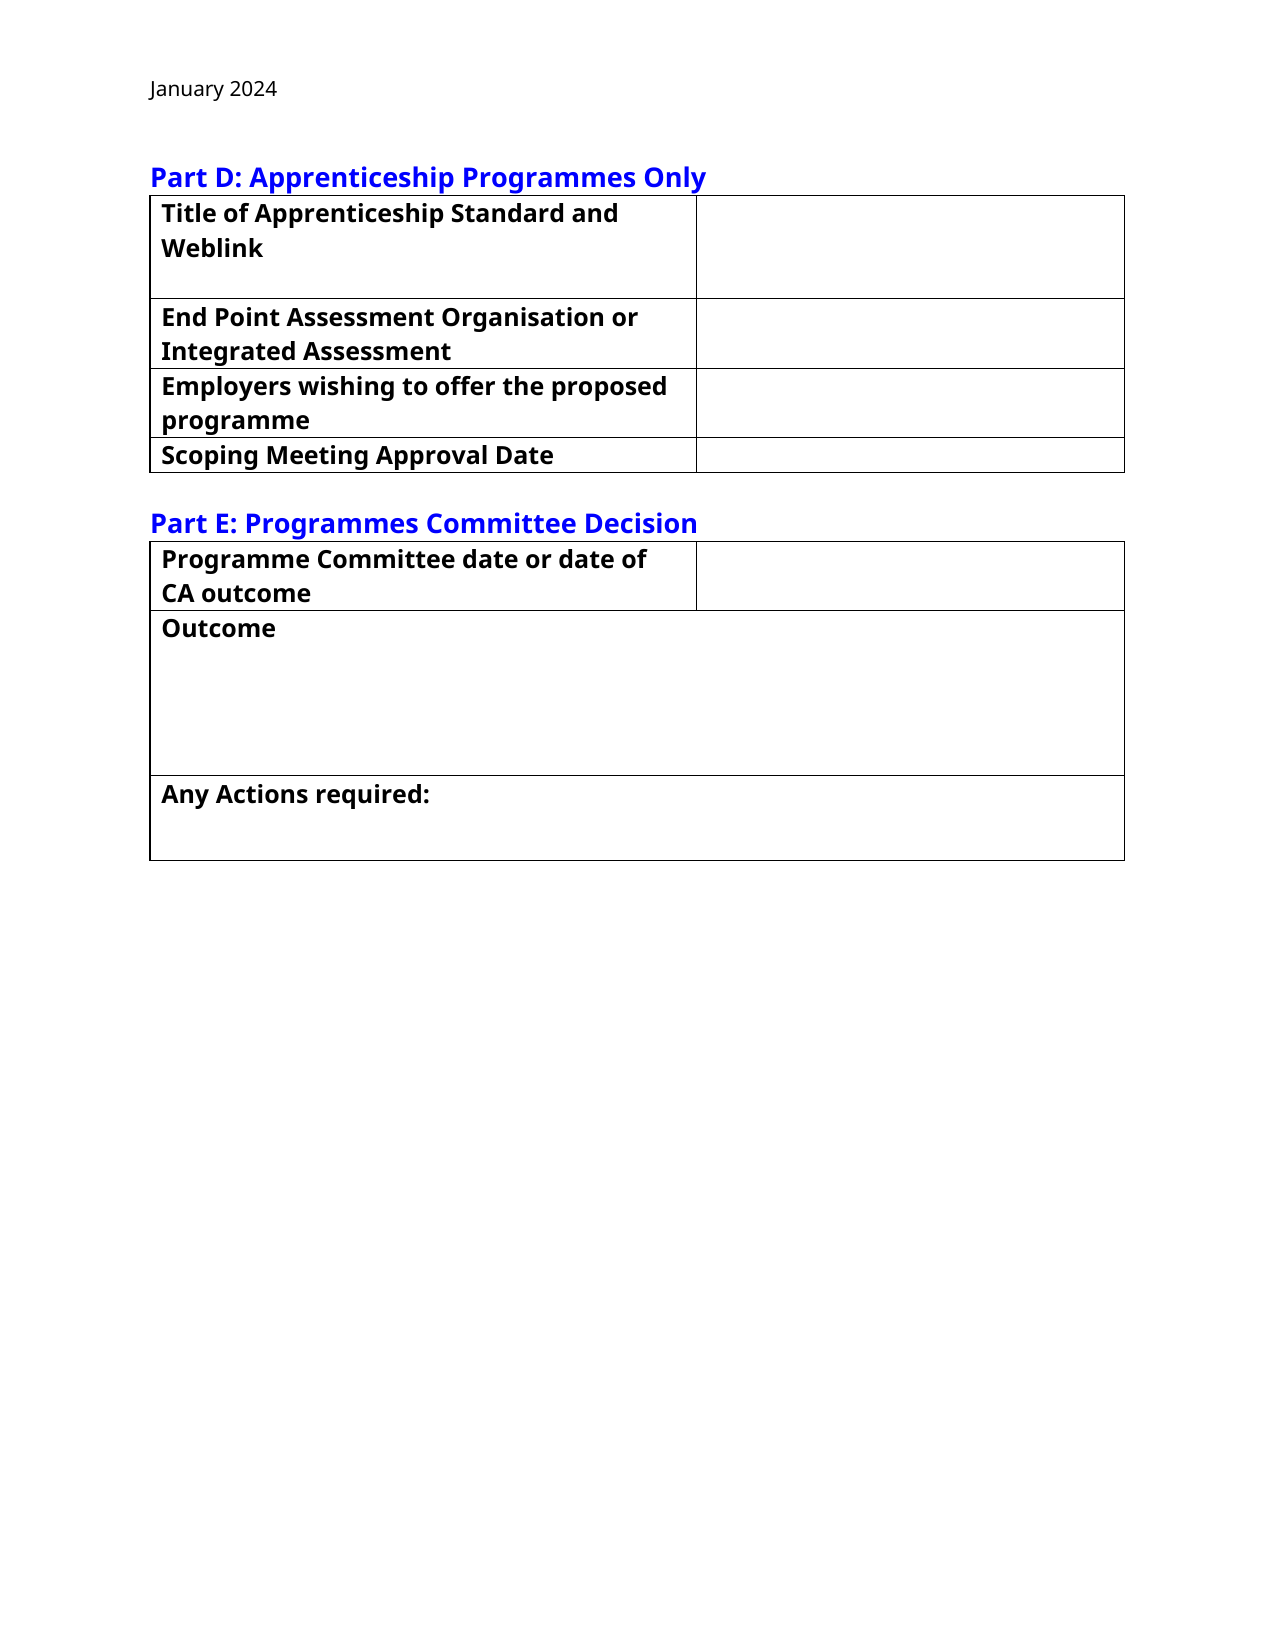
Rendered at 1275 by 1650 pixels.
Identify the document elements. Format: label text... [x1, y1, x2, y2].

table_cell Any Actions required: [151, 776, 1124, 860]
text Part E: Programmes Committee Decision [91, 504, 1125, 541]
table_cell [697, 369, 1124, 437]
table_cell [697, 299, 1124, 367]
table_header Title of Apprenticeship Standard and Weblink [151, 196, 696, 298]
table_header Programme Committee date or date of CA outcome [151, 542, 696, 610]
table_header [697, 196, 1124, 298]
table_cell Outcome [151, 611, 1124, 775]
table_cell [697, 438, 1124, 472]
table_cell End Point Assessment Organisation or Integrated Assessment [151, 299, 696, 367]
table_cell Scoping Meeting Approval Date [151, 438, 696, 472]
table_header [697, 542, 1124, 610]
text Part D: Apprenticeship Programmes Only [91, 158, 1125, 195]
table_cell Employers wishing to offer the proposed programme [151, 369, 696, 437]
